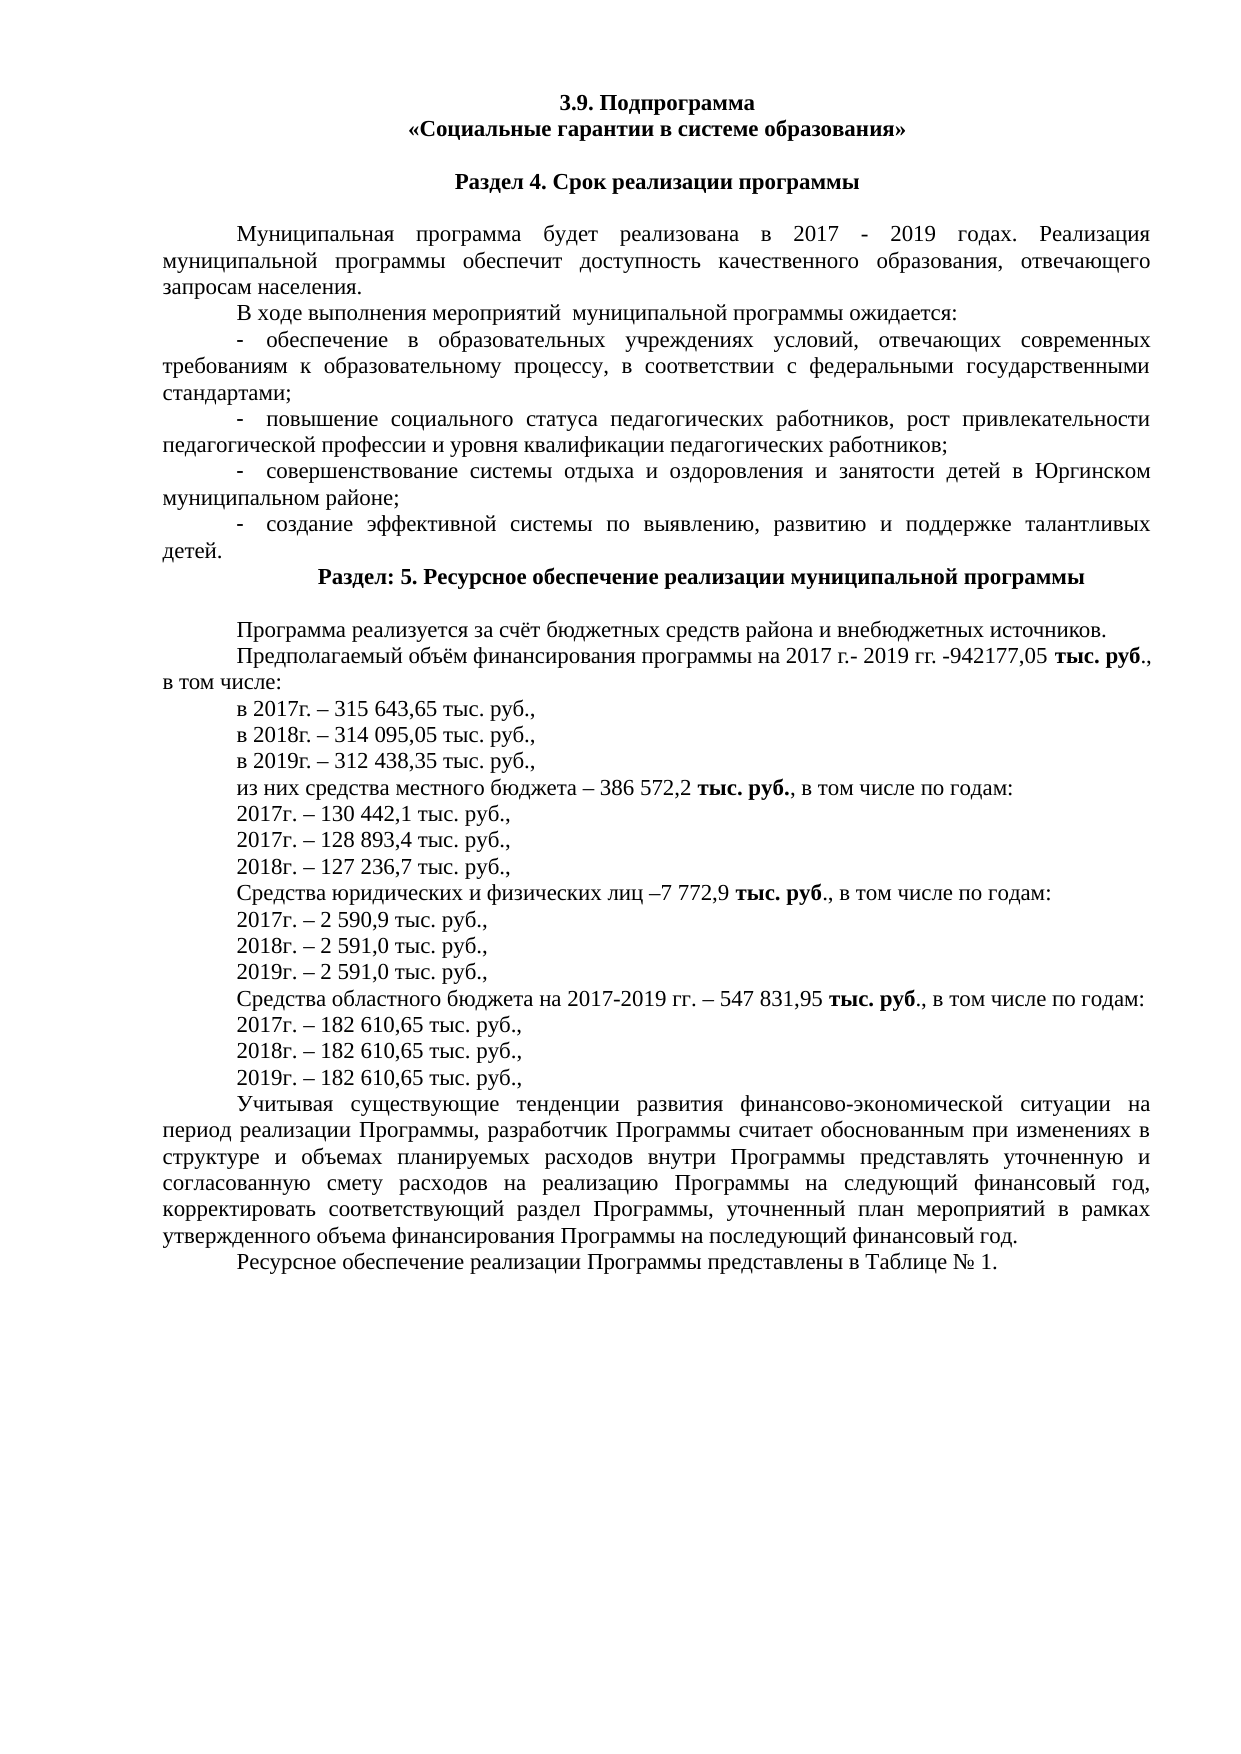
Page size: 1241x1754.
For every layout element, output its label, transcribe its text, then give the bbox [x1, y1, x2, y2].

text 2019г. – 2 591,0 тыс. руб., [162, 958, 1152, 985]
list совершенствование системы отдыха и оздоровления и занятости детей в Юргинском муниципальном районе; [162, 458, 1152, 510]
text Средства юридических и физических лиц –7 772,9 тыс. руб., в том числе по годам: [162, 879, 1152, 906]
text «Социальные гарантии в системе образования» [162, 115, 1152, 141]
text Раздел: 5. Ресурсное обеспечение реализации муниципальной программы [162, 563, 1152, 589]
text 2017г. – 128 893,4 тыс. руб., [162, 827, 1152, 853]
text 2018г. – 2 591,0 тыс. руб., [162, 932, 1152, 958]
text 2018г. – 127 236,7 тыс. руб., [162, 853, 1152, 879]
list повышение социального статуса педагогических работников, рост привлекательности педагогической профессии и уровня квалификации педагогических работников; [162, 405, 1152, 458]
text в 2017г. – 315 643,65 тыс. руб., [162, 695, 1152, 721]
text 2018г. – 182 610,65 тыс. руб., [162, 1037, 1152, 1064]
text в 2019г. – 312 438,35 тыс. руб., [162, 747, 1152, 774]
text Раздел 4. Срок реализации программы [162, 168, 1152, 194]
text Муниципальная программа будет реализована в 2017 - 2019 годах. Реализация муниципальной программы обеспечит доступность качественного образования, отвечающего запросам населения. [162, 220, 1152, 299]
text Предполагаемый объём финансирования программы на 2017 г.- 2019 гг. -942177,05 тыс. руб., в том числе: [162, 642, 1152, 695]
text 2017г. – 182 610,65 тыс. руб., [162, 1011, 1152, 1037]
list обеспечение в образовательных учреждениях условий, отвечающих современных требованиям к образовательному процессу, в соответствии с федеральными государственными стандартами; [162, 326, 1152, 405]
text 2017г. – 2 590,9 тыс. руб., [162, 906, 1152, 932]
text Средства областного бюджета на 2017-2019 гг. – 547 831,95 тыс. руб., в том числе по годам: [162, 985, 1152, 1011]
text Программа реализуется за счёт бюджетных средств района и внебюджетных источников. [162, 616, 1152, 642]
text В ходе выполнения мероприятий муниципальной программы ожидается: [162, 299, 1152, 326]
text в 2018г. – 314 095,05 тыс. руб., [162, 721, 1152, 747]
text Ресурсное обеспечение реализации Программы представлены в Таблице № 1. [162, 1248, 1152, 1274]
list создание эффективной системы по выявлению, развитию и поддержке талантливых детей. [162, 510, 1152, 563]
text 3.9. Подпрограмма [162, 89, 1152, 115]
text 2017г. – 130 442,1 тыс. руб., [162, 800, 1152, 827]
text 2019г. – 182 610,65 тыс. руб., [162, 1064, 1152, 1090]
text Учитывая существующие тенденции развития финансово-экономической ситуации на период реализации Программы, разработчик Программы считает обоснованным при изменениях в структуре и объемах планируемых расходов внутри Программы представлять уточненную и согласованную смету расходов на реализацию Программы на следующий финансовый год, корректировать соответствующий раздел Программы, уточненный план мероприятий в рамках утвержденного объема финансирования Программы на последующий финансовый год. [162, 1090, 1152, 1248]
text из них средства местного бюджета – 386 572,2 тыс. руб., в том числе по годам: [162, 774, 1152, 800]
